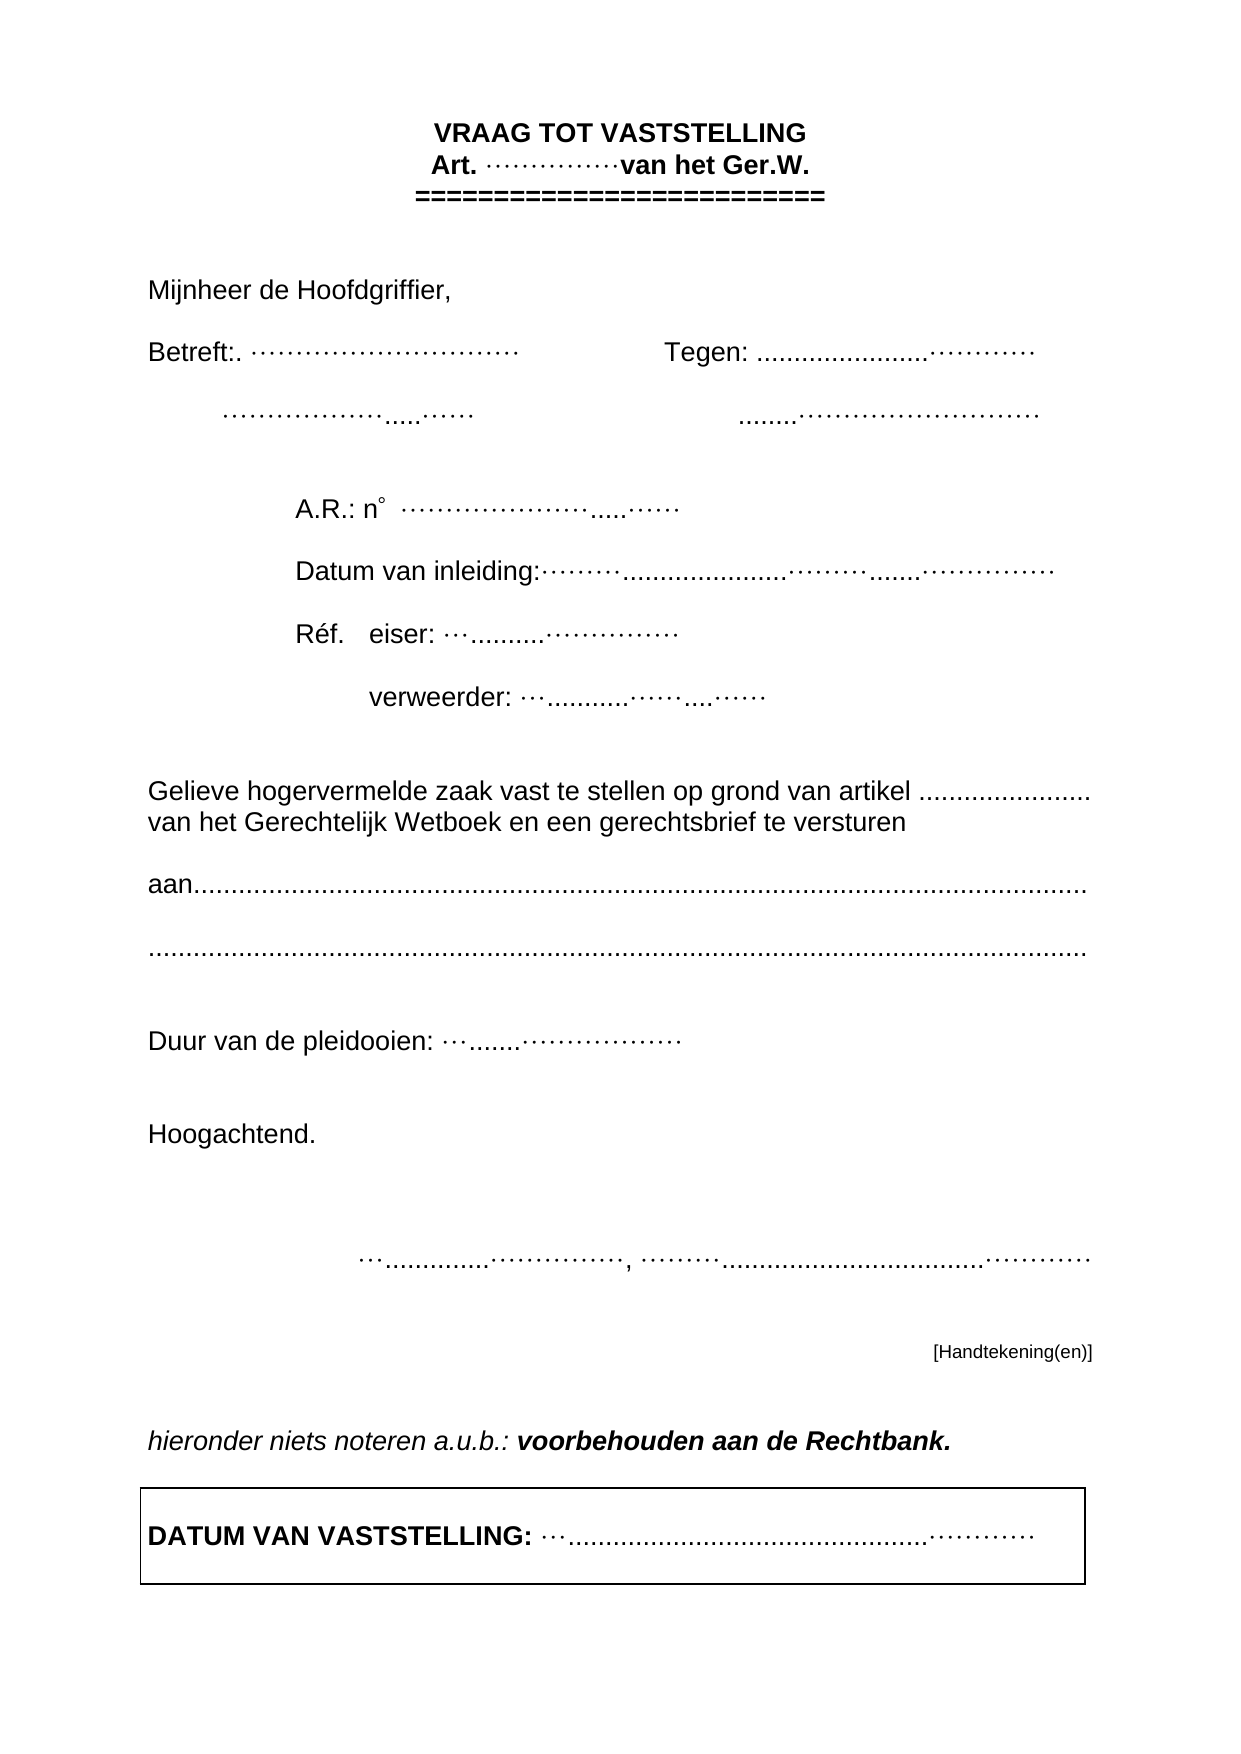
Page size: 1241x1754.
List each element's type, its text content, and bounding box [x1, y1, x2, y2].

text Betreft:. Tegen: ....................... [148, 336, 1093, 368]
text ............................................................................................................................. [148, 931, 1093, 962]
text Gelieve hogervermelde zaak vast te stellen op grond van artikel ....................... van het Gerechtelijk Wetboek en een gerechtsbrief te versturen [148, 774, 1093, 837]
text ========================== [148, 180, 1093, 211]
text verweerder: ............... [148, 681, 1093, 712]
text Mijnheer de Hoofdgriffier, [148, 274, 1093, 305]
text aan....................................................................................................................... [148, 868, 1093, 899]
text Duur van de pleidooien: ....... [148, 1024, 1093, 1056]
text Réf. eiser: .......... [148, 618, 1093, 649]
text Datum van inleiding:............................. [148, 555, 1093, 587]
text Hoogachtend. [148, 1118, 1093, 1149]
text VRAAG TOT VASTSTELLING [148, 117, 1093, 149]
text hieronder niets noteren a.u.b.: voorbehouden aan de Rechtbank. [148, 1425, 1093, 1456]
table_header DATUM VAN VASTSTELLING: ................................................ [141, 1489, 1084, 1583]
text Art. van het Ger.W. [148, 149, 1093, 180]
text ..... ........ [148, 399, 1093, 430]
text A.R.: n ..... [148, 493, 1093, 524]
text [Handtekening(en)] [148, 1337, 1093, 1362]
text .............., ................................... [148, 1243, 1093, 1275]
